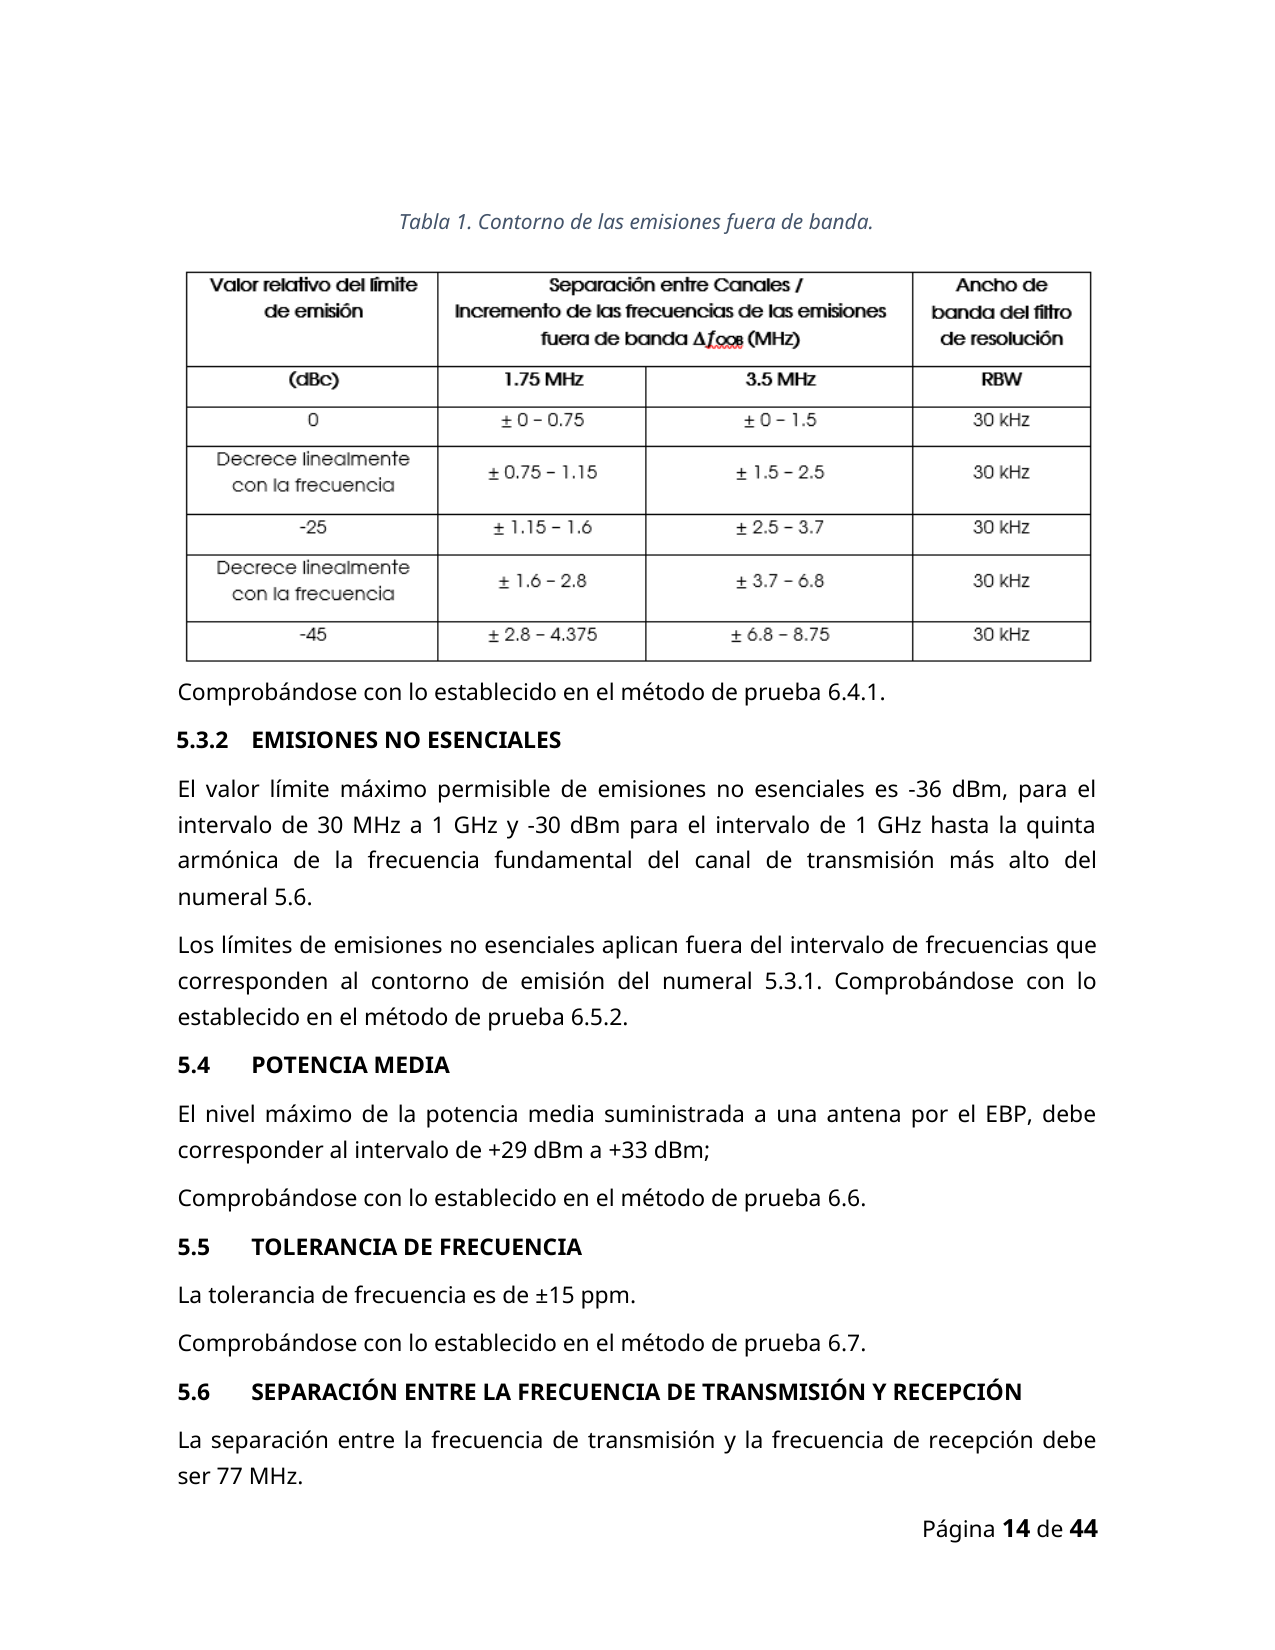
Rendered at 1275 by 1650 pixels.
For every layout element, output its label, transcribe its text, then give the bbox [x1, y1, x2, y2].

text Comprobándose con lo establecido en el método de prueba 6.5.1. [177, 671, 1098, 707]
subtitle SEPARACIÓN ENTRE LA FRECUENCIA DE TRANSMISIÓN Y RECEPCIÓN [177, 1376, 1098, 1407]
subtitle EMISIONES NO ESENCIALES [176, 724, 1098, 755]
text Comprobándose con lo establecido en el método de prueba 6.6. [177, 1182, 1098, 1213]
subtitle TOLERANCIA DE FRECUENCIA [177, 1230, 1098, 1262]
subtitle POTENCIA MEDIA [177, 1049, 1098, 1080]
text La separación entre la frecuencia de transmisión y la frecuencia de recepción debe ser 77 MHz. [177, 1424, 1098, 1491]
text El nivel máximo de la potencia media suministrada a una antena por el EBP, debe corresponder al intervalo de +29 dBm a +33 dBm; [177, 1098, 1098, 1165]
text Comprobándose con lo establecido en el método de prueba 6.7. [177, 1327, 1098, 1358]
text La tolerancia de frecuencia es de ±15 ppm. [177, 1279, 1098, 1310]
text Tabla 1. Contorno de las emisiones fuera de banda. [177, 207, 1098, 235]
picture [177, 264, 1098, 671]
text El valor límite máximo permisible de emisiones no esenciales es -36 dBm, para el intervalo de 30 MHz a 1 GHz y -30 dBm para el intervalo de 1 GHz hasta la quinta armónica de la frecuencia fundamental del canal de transmisión más alto del numeral 5.6. [177, 773, 1098, 912]
text Los límites de emisiones no esenciales aplican fuera del intervalo de frecuencias que corresponden al contorno de emisión del numeral 5.3.1. Comprobándose con lo establecido en el método de prueba 6.5.2. [177, 929, 1098, 1032]
